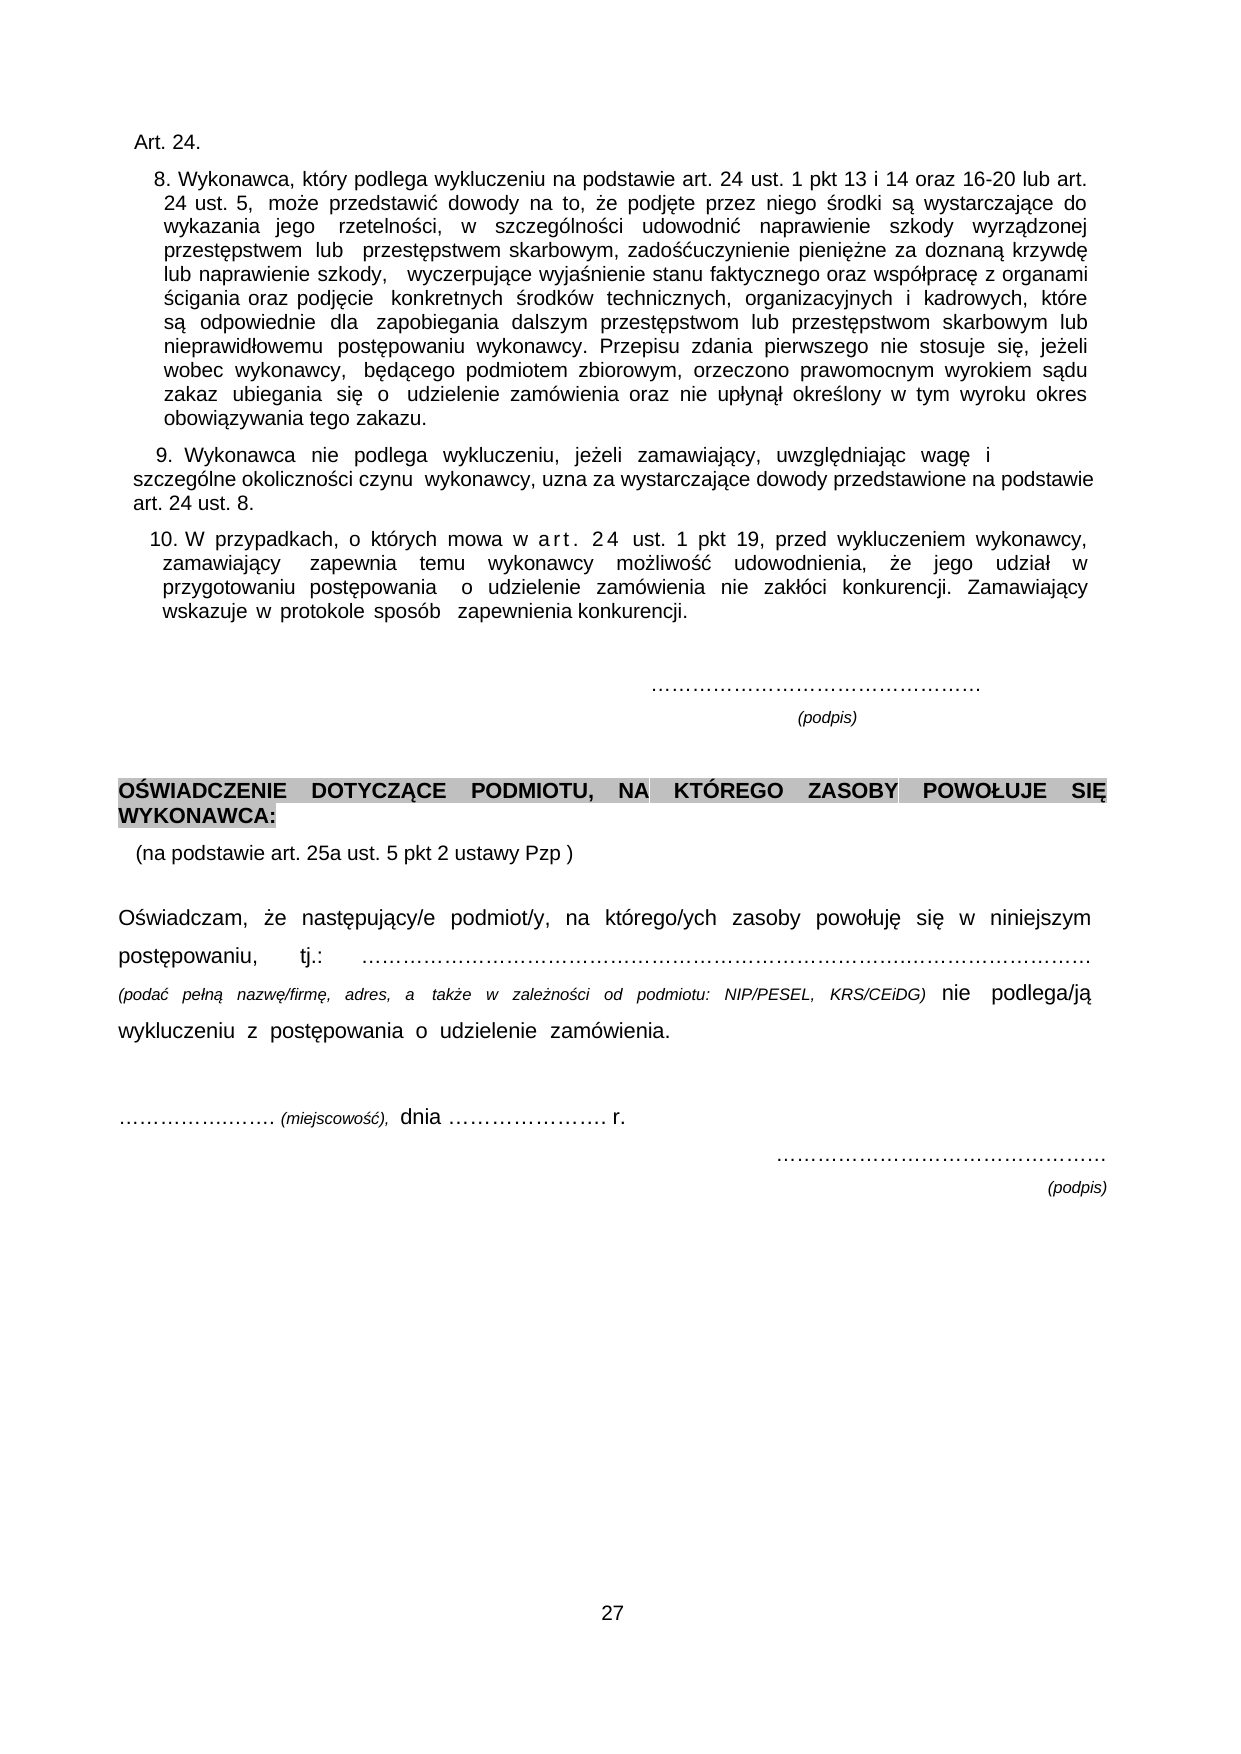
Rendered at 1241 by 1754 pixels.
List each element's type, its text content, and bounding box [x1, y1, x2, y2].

text 10. W przypadkach, o których mowa w art. 24 ust. 1 pkt 19, przed wykluczeniem wykonawcy, zamawiający zapewnia temu wykonawcy możliwość udowodnienia, że jego udział w przygotowaniu postępowania o udzielenie zamówienia nie zakłóci konkurencji. Zamawiający wskazuje w protokole sposób zapewnienia konkurencji. [122, 527, 1088, 623]
text Art. 24. [134, 130, 1088, 154]
text OŚWIADCZENIE DOTYCZĄCE PODMIOTU, NA KTÓREGO ZASOBY POWOŁUJE SIĘ WYKONAWCA: [118, 777, 1107, 828]
text …………….……. (miejscowość), dnia …………………. r. [118, 1104, 1107, 1129]
text (na podstawie art. 25a ust. 5 pkt 2 ustawy Pzp ) [118, 840, 1107, 864]
text Oświadczam, że następujący/e podmiot/y, na którego/ych zasoby powołuję się w niniejszym postępowaniu, tj.: …………………………………………………………………….……………………… (podać pełną nazwę/firmę, adres, a także w zależności od podmiotu: NIP/PESEL, KRS/CEiDG) nie podlega/ją wykluczeniu z postępowania o udzielenie zamówienia. [118, 905, 1092, 1043]
text 8. Wykonawca, który podlega wykluczeniu na podstawie art. 24 ust. 1 pkt 13 i 14 oraz 16-20 lub art. 24 ust. 5, może przedstawić dowody na to, że podjęte przez niego środki są wystarczające do wykazania jego rzetelności, w szczególności udowodnić naprawienie szkody wyrządzonej przestępstwem lub przestępstwem skarbowym, zadośćuczynienie pieniężne za doznaną krzywdę lub naprawienie szkody, wyczerpujące wyjaśnienie stanu faktycznego oraz współpracę z organami ścigania oraz podjęcie konkretnych środków technicznych, organizacyjnych i kadrowych, które są odpowiednie dla zapobiegania dalszym przestępstwom lub przestępstwom skarbowym lub nieprawidłowemu postępowaniu wykonawcy. Przepisu zdania pierwszego nie stosuje się, jeżeli wobec wykonawcy, będącego podmiotem zbiorowym, orzeczono prawomocnym wyrokiem sądu zakaz ubiegania się o udzielenie zamówienia oraz nie upłynął określony w tym wyroku okres obowiązywania tego zakazu. [134, 166, 1088, 430]
text ………………………………………… [650, 672, 1107, 696]
text (podpis) [798, 708, 1107, 727]
text ………………………………………… [650, 1142, 1107, 1166]
text (podpis) [118, 1178, 1107, 1197]
text 9. Wykonawca nie podlega wykluczeniu, jeżeli zamawiający, uwzględniając wagę i szczególne okoliczności czynu wykonawcy, uzna za wystarczające dowody przedstawione na podstawie art. 24 ust. 8. [133, 442, 1104, 514]
